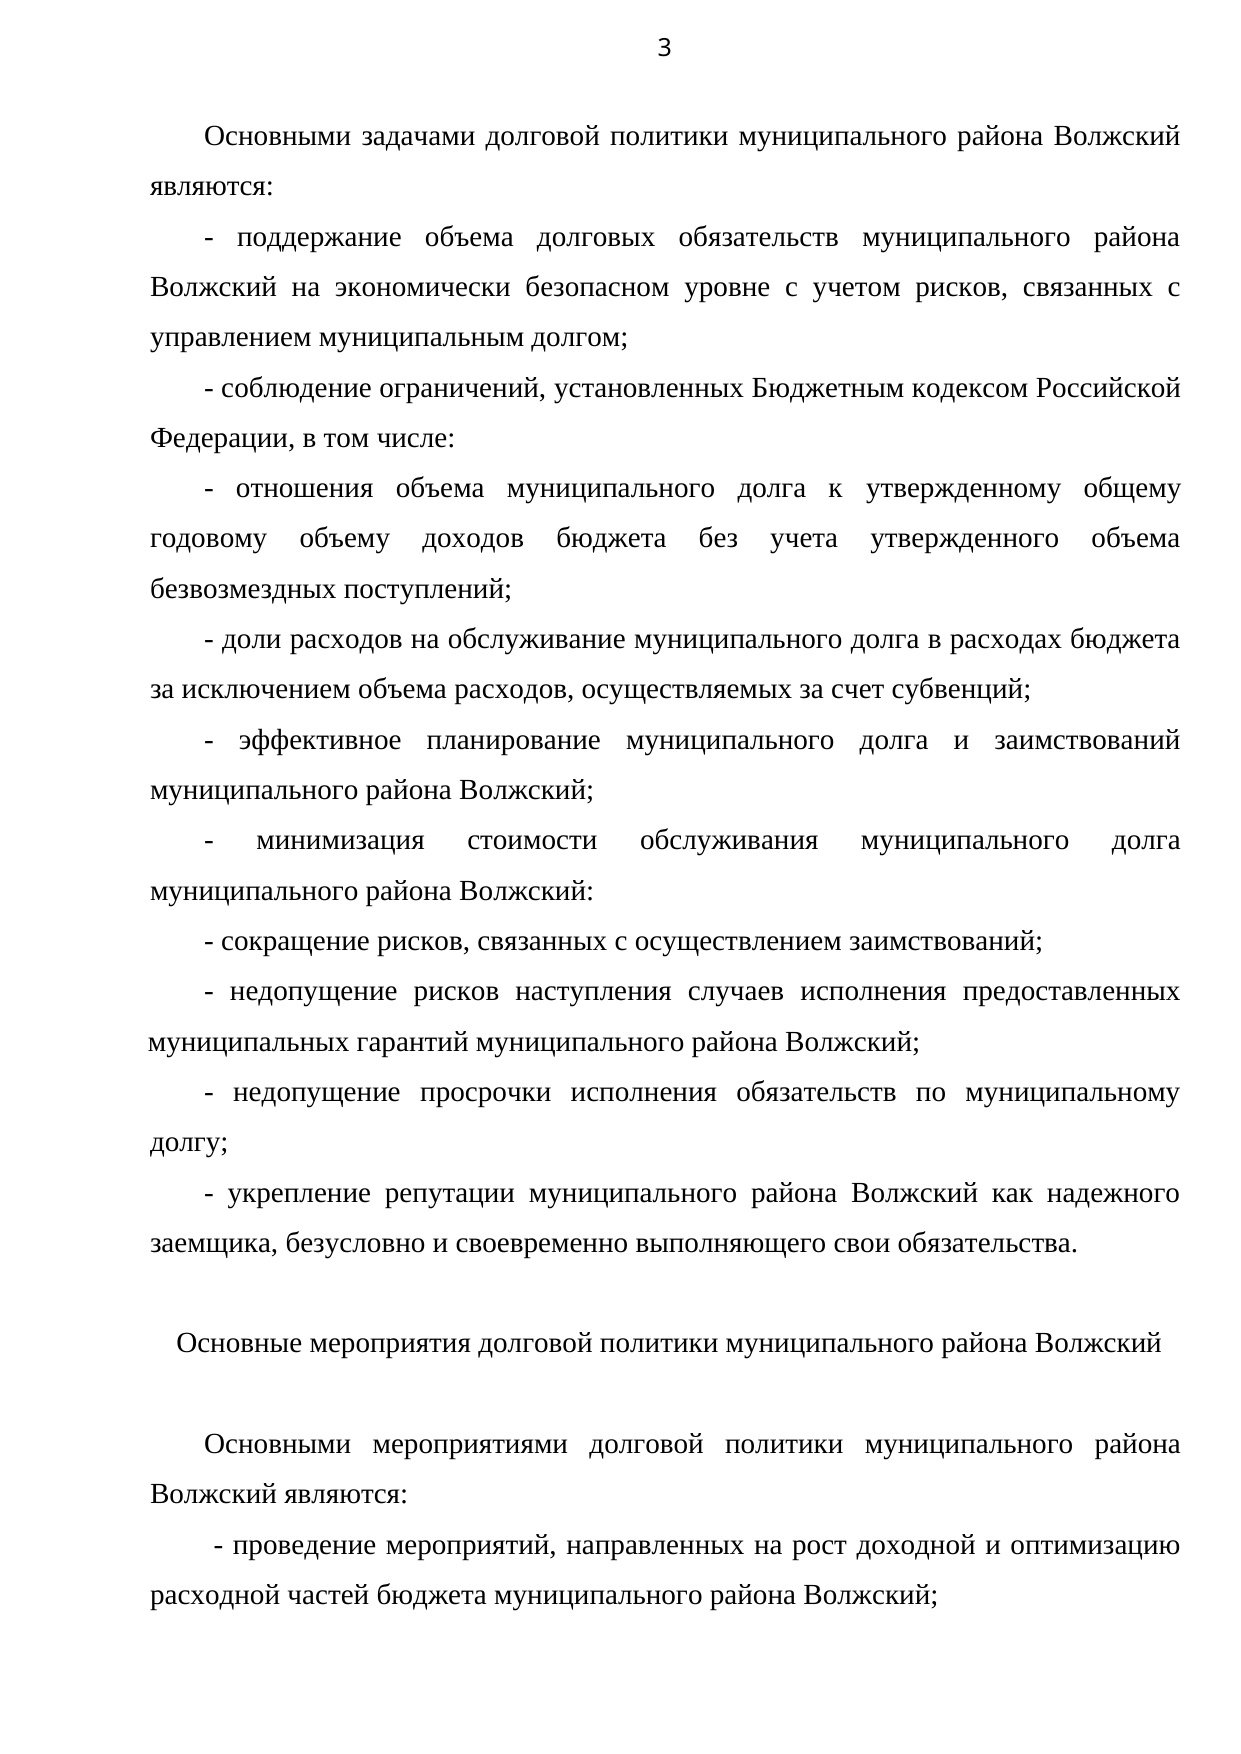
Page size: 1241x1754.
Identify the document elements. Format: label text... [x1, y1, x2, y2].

text Основные мероприятия долговой политики муниципального района Волжский [150, 1326, 1181, 1359]
text - проведение мероприятий, направленных на рост доходной и оптимизацию расходной частей бюджета муниципального района Волжский; [150, 1527, 1181, 1611]
text - укрепление репутации муниципального района Волжский как надежного заемщика, безусловно и своевременно выполняющего свои обязательства. [150, 1175, 1181, 1258]
text - отношения объема муниципального долга к утвержденному общему годовому объему доходов бюджета без учета утвержденного объема безвозмездных поступлений; [150, 470, 1181, 604]
text Основными задачами долговой политики муниципального района Волжский являются: [150, 118, 1181, 202]
text - соблюдение ограничений, установленных Бюджетным кодексом Российской Федерации, в том числе: [150, 370, 1181, 453]
text - минимизация стоимости обслуживания муниципального долга муниципального района Волжский: [150, 822, 1181, 906]
text Основными мероприятиями долговой политики муниципального района Волжский являются: [150, 1426, 1181, 1510]
text - недопущение просрочки исполнения обязательств по муниципальному долгу; [150, 1074, 1181, 1158]
text - сокращение рисков, связанных с осуществлением заимствований; [204, 923, 1181, 957]
text - недопущение рисков наступления случаев исполнения предоставленных муниципальных гарантий муниципального района Волжский; [148, 973, 1181, 1057]
text - эффективное планирование муниципального долга и заимствований муниципального района Волжский; [150, 722, 1181, 806]
text - доли расходов на обслуживание муниципального долга в расходах бюджета за исключением объема расходов, осуществляемых за счет субвенций; [150, 621, 1181, 705]
text - поддержание объема долговых обязательств муниципального района Волжский на экономически безопасном уровне с учетом рисков, связанных с управлением муниципальным долгом; [150, 219, 1181, 353]
